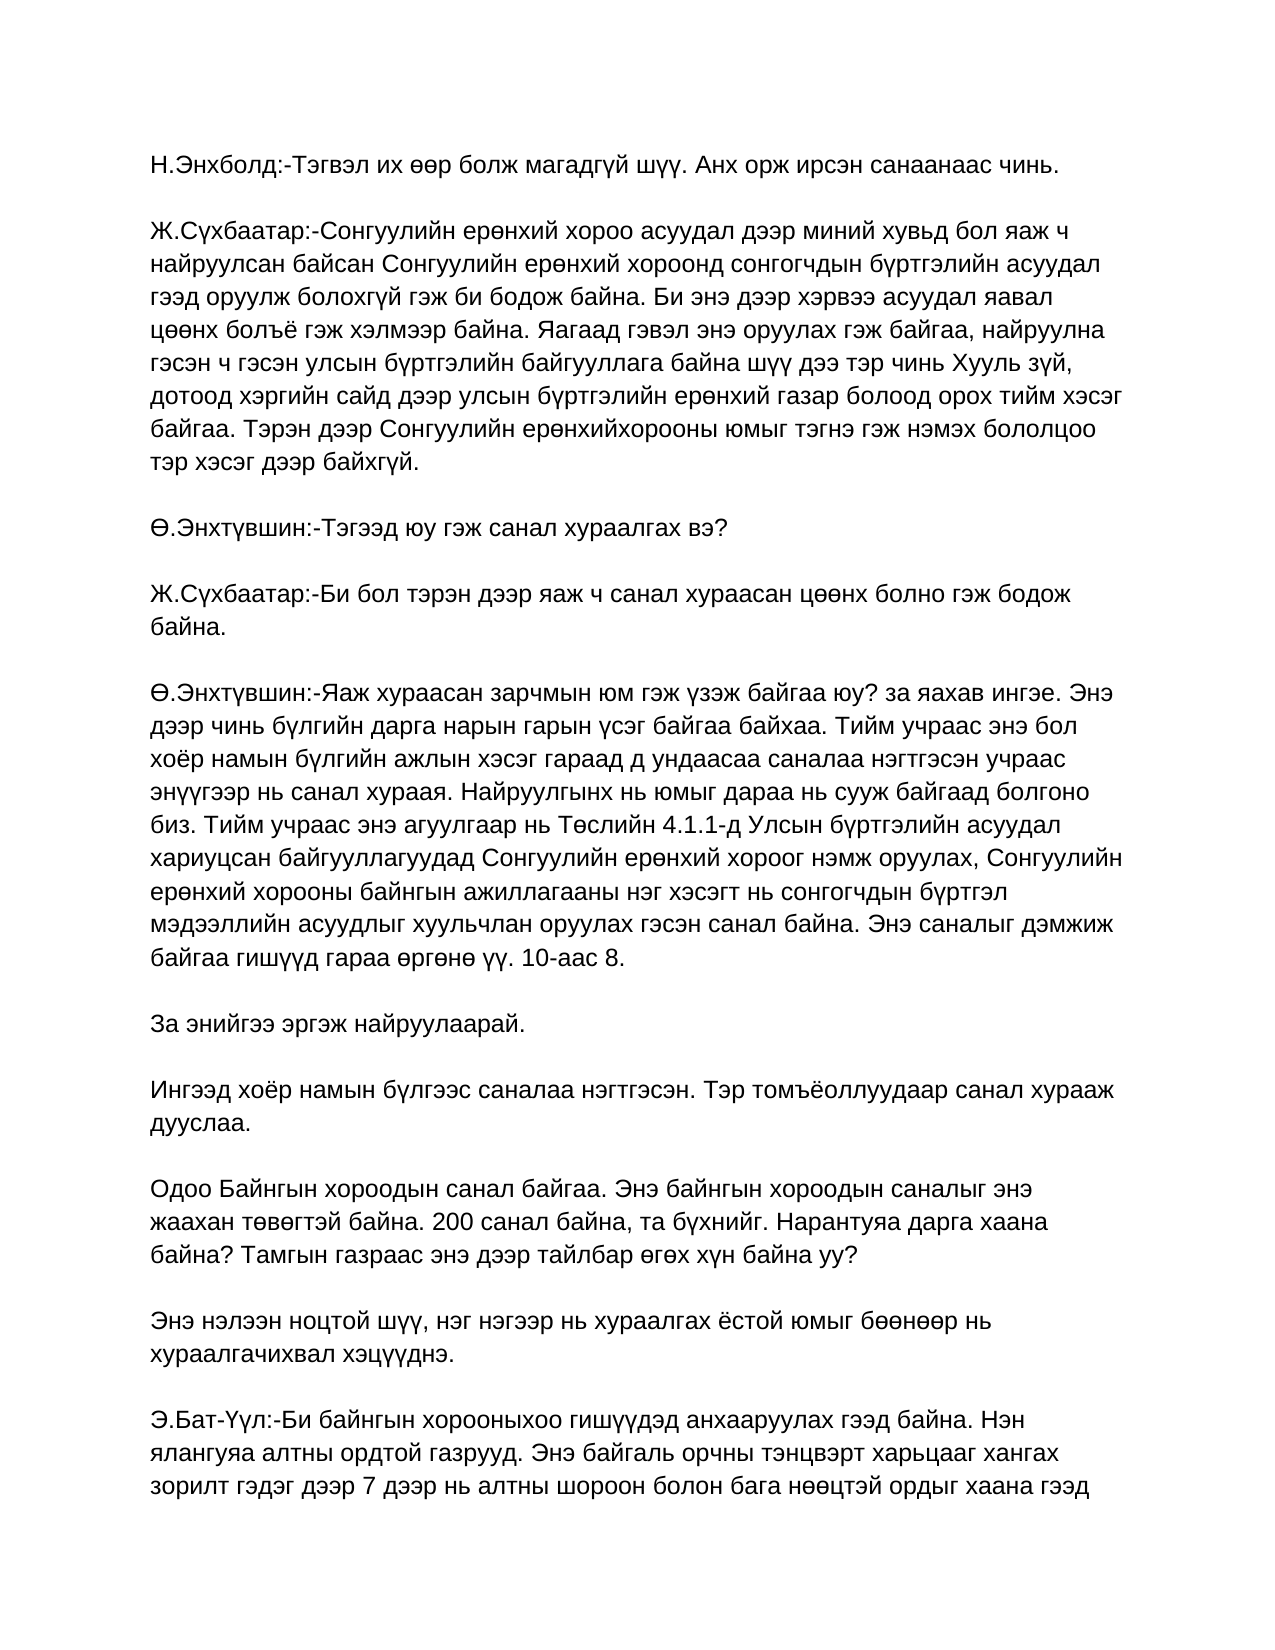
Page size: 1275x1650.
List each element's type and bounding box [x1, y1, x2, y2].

text [150, 150, 1125, 1499]
